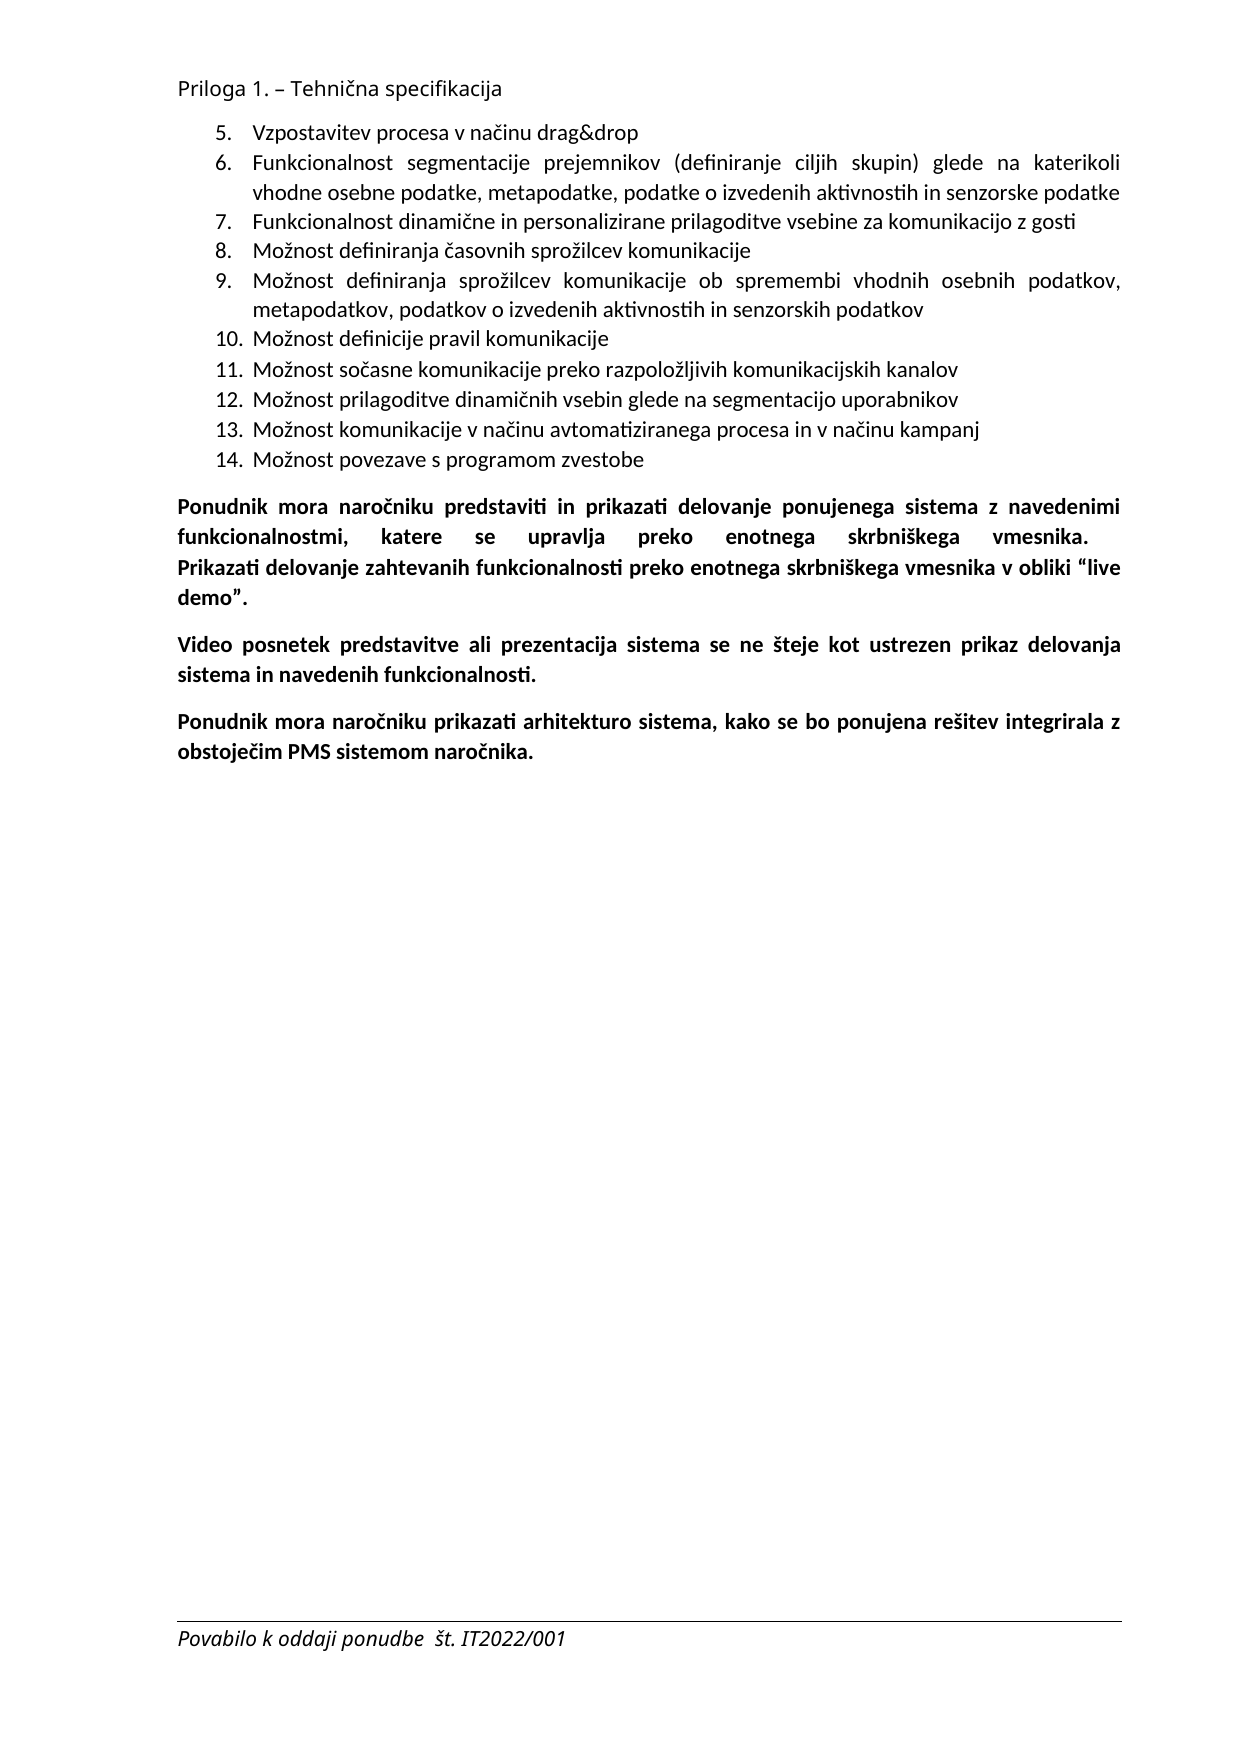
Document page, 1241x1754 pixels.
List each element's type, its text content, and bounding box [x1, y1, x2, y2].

text Video posnetek predstavitve ali prezentacija sistema se ne šteje kot ustrezen prikaz delovanja sistema in navedenih funkcionalnosti. [177, 630, 1122, 688]
list Funkcionalnost dinamične in personalizirane prilagoditve vsebine za komunikacijo z gosti [215, 207, 1122, 235]
text Ponudnik mora naročniku predstaviti in prikazati delovanje ponujenega sistema z navedenimi funkcionalnostmi, katere se upravlja preko enotnega skrbniškega vmesnika. Prikazati delovanje zahtevanih funkcionalnosti preko enotnega skrbniškega vmesnika v obliki “live demo”. [177, 492, 1122, 611]
list Možnost komunikacije v načinu avtomatiziranega procesa in v načinu kampanj [215, 415, 1122, 443]
list Možnost definiranja sprožilcev komunikacije ob spremembi vhodnih osebnih podatkov, metapodatkov, podatkov o izvedenih aktivnostih in senzorskih podatkov [215, 266, 1122, 323]
list Možnost sočasne komunikacije preko razpoložljivih komunikacijskih kanalov [215, 355, 1122, 383]
list Možnost prilagoditve dinamičnih vsebin glede na segmentacijo uporabnikov [215, 385, 1122, 413]
list Možnost definiranja časovnih sprožilcev komunikacije [215, 236, 1122, 264]
list Možnost povezave s programom zvestobe [215, 445, 1122, 473]
text Ponudnik mora naročniku prikazati arhitekturo sistema, kako se bo ponujena rešitev integrirala z obstoječim PMS sistemom naročnika. [177, 707, 1122, 765]
list Možnost definicije pravil komunikacije [215, 324, 1122, 353]
list Funkcionalnost segmentacije prejemnikov (definiranje ciljih skupin) glede na katerikoli vhodne osebne podatke, metapodatke, podatke o izvedenih aktivnostih in senzorske podatke [215, 148, 1122, 206]
list Vzpostavitev procesa v načinu drag&drop [215, 118, 1122, 146]
